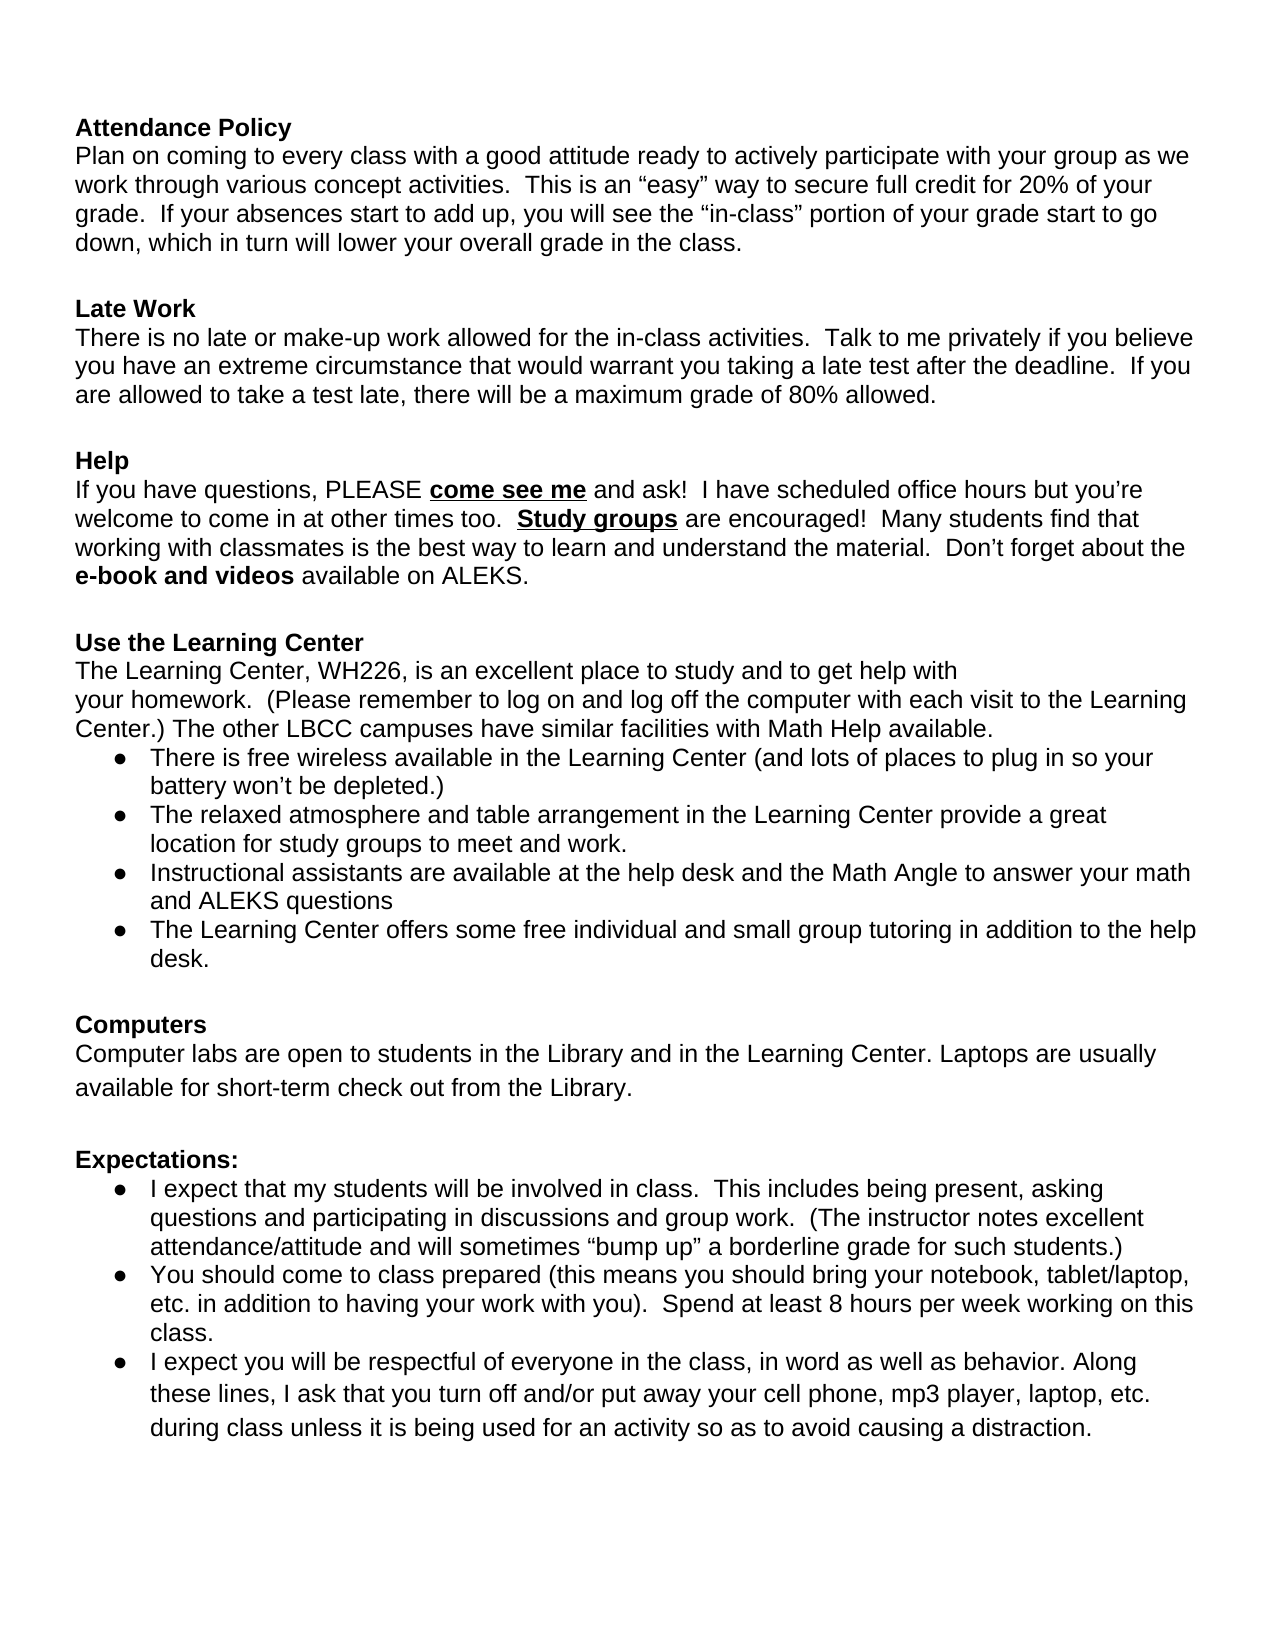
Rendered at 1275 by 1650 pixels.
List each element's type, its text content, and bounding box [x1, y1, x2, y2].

subtitle Use the Learning Center [75, 627, 1200, 656]
list Instructional assistants are available at the help desk and the Math Angle to answer your math and ALEKS questions [112, 857, 1200, 915]
subtitle Computers [75, 1010, 1200, 1039]
text If you have questions, PLEASE come see me and ask! I have scheduled office hours but you’re welcome to come in at other times too. Study groups are encouraged! Many students find that working with classmates is the best way to learn and understand the material. Don’t forget about the e-book and videos available on ALEKS. [75, 475, 1200, 590]
subtitle Late Work [75, 294, 1200, 322]
subtitle Attendance Policy [75, 112, 1200, 141]
text Plan on coming to every class with a good attitude ready to actively participate with your group as we work through various concept activities. This is an “easy” way to secure full credit for 20% of your grade. If your absences start to add up, you will see the “in-class” portion of your grade start to go down, which in turn will lower your overall grade in the class. [75, 141, 1200, 256]
list The Learning Center offers some free individual and small group tutoring in addition to the help desk. [112, 915, 1200, 972]
text Computer labs are open to students in the Library and in the Learning Center. Laptops are usually available for short-term check out from the Library. [75, 1039, 1200, 1102]
text The Learning Center, WH226, is an excellent place to study and to get help with [75, 656, 1200, 685]
subtitle Help [75, 446, 1200, 475]
list There is free wireless available in the Learning Center (and lots of places to plug in so your battery won’t be depleted.) [112, 742, 1200, 800]
subtitle Expectations: [75, 1145, 1200, 1174]
list The relaxed atmosphere and table arrangement in the Learning Center provide a great location for study groups to meet and work. [112, 800, 1200, 857]
text There is no late or make-up work allowed for the in-class activities. Talk to me privately if you believe you have an extreme circumstance that would warrant you taking a late test after the deadline. If you are allowed to take a test late, there will be a maximum grade of 80% allowed. [75, 322, 1200, 409]
text your homework. (Please remember to log on and log off the computer with each visit to the Learning Center.) The other LBCC campuses have similar facilities with Math Help available. [75, 685, 1200, 742]
list I expect that my students will be involved in class. This includes being present, asking questions and participating in discussions and group work. (The instructor notes excellent attendance/attitude and will sometimes “bump up” a borderline grade for such students.) [112, 1174, 1200, 1260]
list I expect you will be respectful of everyone in the class, in word as well as behavior. Along these lines, I ask that you turn off and/or put away your cell phone, mp3 player, laptop, etc. during class unless it is being used for an activity so as to avoid causing a distraction. [112, 1346, 1200, 1441]
list You should come to class prepared (this means you should bring your notebook, tablet/laptop, etc. in addition to having your work with you). Spend at least 8 hours per week working on this class. [112, 1260, 1200, 1346]
